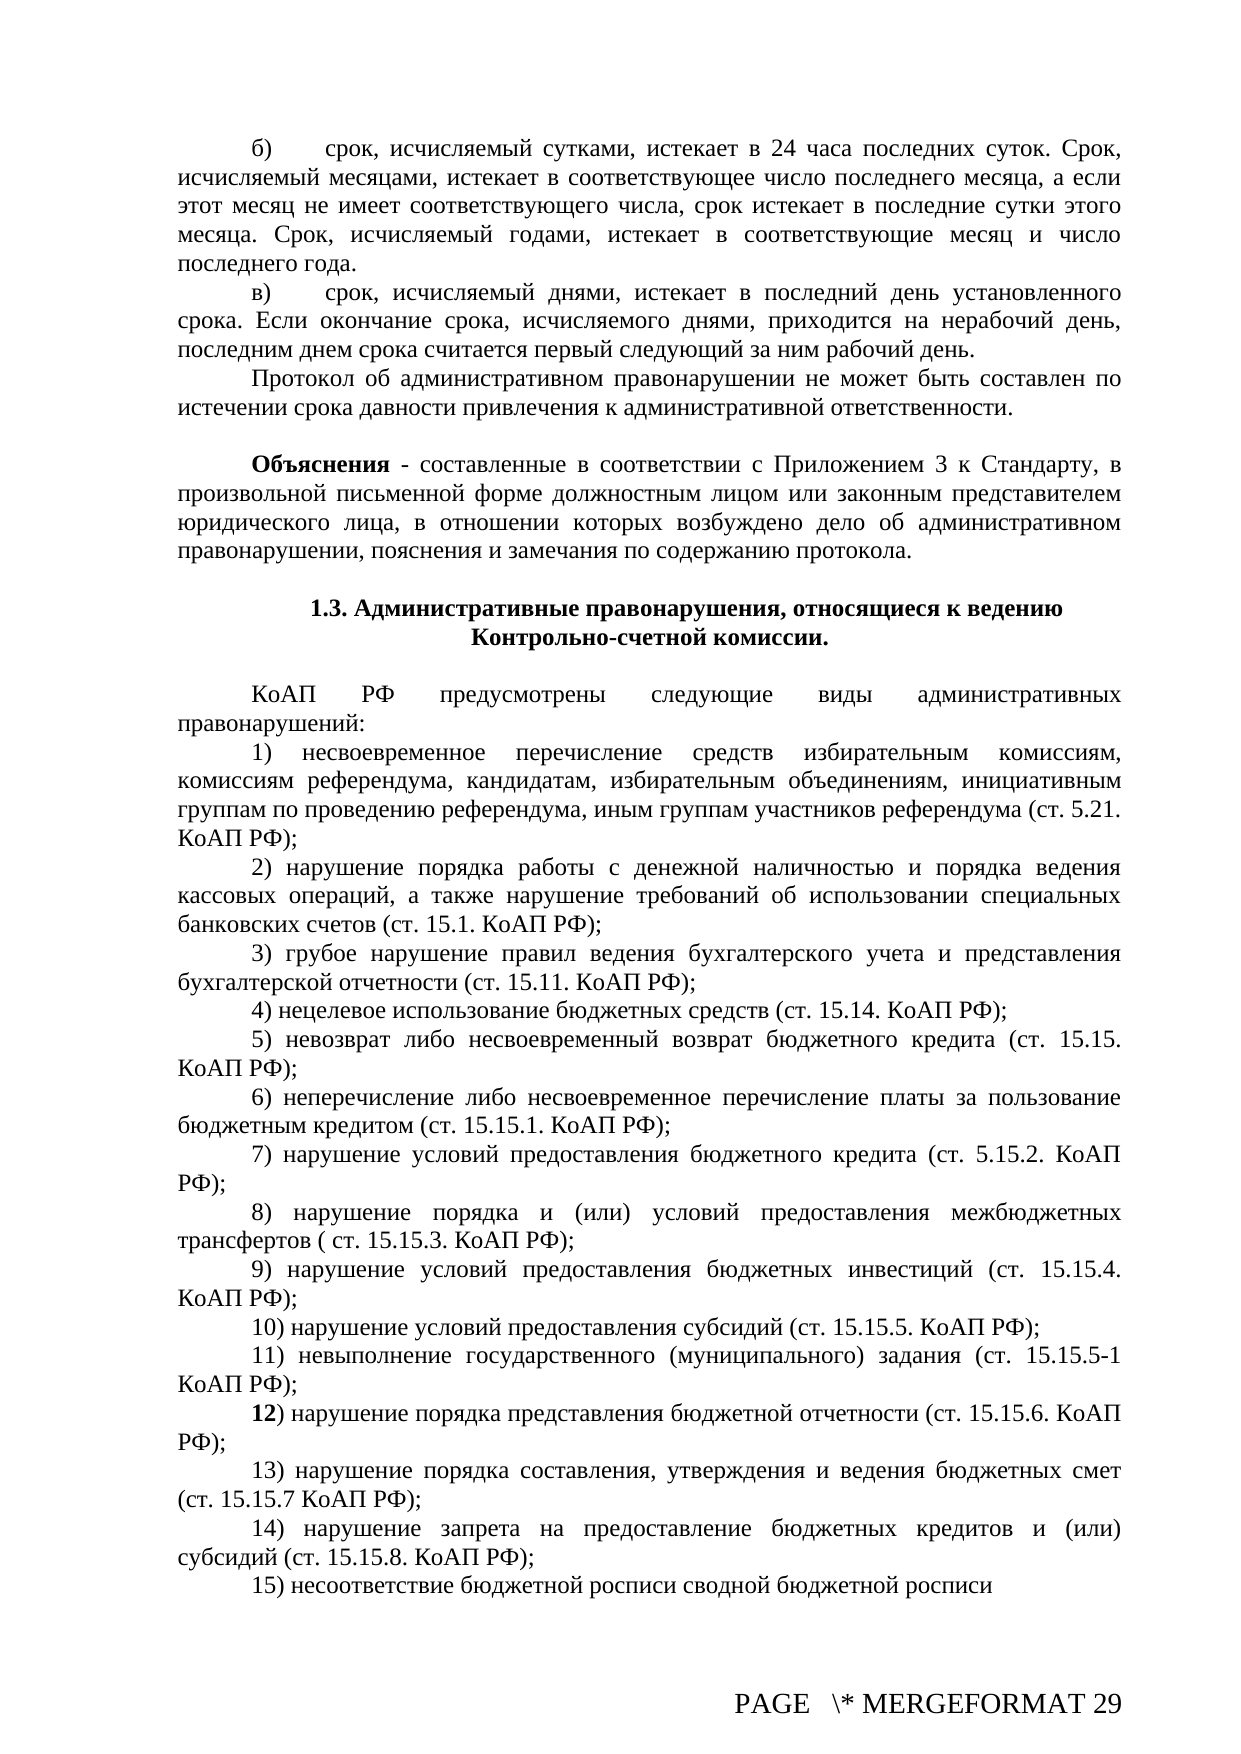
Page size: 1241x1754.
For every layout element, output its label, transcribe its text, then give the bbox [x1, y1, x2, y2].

text 6) неперечисление либо несвоевременное перечисление платы за пользование бюджетным кредитом (ст. 15.15.1. КоАП РФ); [177, 1082, 1122, 1139]
text 5) невозврат либо несвоевременный возврат бюджетного кредита (ст. 15.15. КоАП РФ); [177, 1024, 1122, 1082]
text 13) нарушение порядка составления, утверждения и ведения бюджетных смет (ст. 15.15.7 КоАП РФ); [177, 1455, 1122, 1513]
text 15) несоответствие бюджетной росписи сводной бюджетной росписи [177, 1570, 1122, 1599]
text КоАП РФ предусмотрены следующие виды административных правонарушений: [177, 679, 1122, 737]
text 11) невыполнение государственного (муниципального) задания (ст. 15.15.5-1 КоАП РФ); [177, 1340, 1122, 1398]
text 9) нарушение условий предоставления бюджетных инвестиций (ст. 15.15.4. КоАП РФ); [177, 1254, 1122, 1312]
text 2) нарушение порядка работы с денежной наличностью и порядка ведения кассовых операций, а также нарушение требований об использовании специальных банковских счетов (ст. 15.1. КоАП РФ); [177, 852, 1122, 938]
text Объяснения - составленные в соответствии с Приложением 3 к Стандарту, в произвольной письменной форме должностным лицом или законным представителем юридического лица, в отношении которых возбуждено дело об административном правонарушении, пояснения и замечания по содержанию протокола. [177, 449, 1122, 564]
text Протокол об административном правонарушении не может быть составлен по истечении срока давности привлечения к административной ответственности. [177, 363, 1122, 420]
text 10) нарушение условий предоставления субсидий (ст. 15.15.5. КоАП РФ); [177, 1312, 1122, 1340]
text 8) нарушение порядка и (или) условий предоставления межбюджетных трансфертов ( ст. 15.15.3. КоАП РФ); [177, 1197, 1122, 1254]
text 3) грубое нарушение правил ведения бухгалтерского учета и представления бухгалтерской отчетности (ст. 15.11. КоАП РФ); [177, 938, 1122, 995]
text 1) несвоевременное перечисление средств избирательным комиссиям, комиссиям референдума, кандидатам, избирательным объединениям, инициативным группам по проведению референдума, иным группам участников референдума (ст. 5.21. КоАП РФ); [177, 737, 1122, 852]
text 7) нарушение условий предоставления бюджетного кредита (ст. 5.15.2. КоАП РФ); [177, 1139, 1122, 1197]
text 4) нецелевое использование бюджетных средств (ст. 15.14. КоАП РФ); [177, 995, 1122, 1024]
text 1.3. Административные правонарушения, относящиеся к ведению Контрольно-счетной комиссии. [177, 593, 1122, 650]
text в) срок, исчисляемый днями, истекает в последний день установленного срока. Если окончание срока, исчисляемого днями, приходится на нерабочий день, последним днем срока считается первый следующий за ним рабочий день. [177, 277, 1122, 363]
text 14) нарушение запрета на предоставление бюджетных кредитов и (или) субсидий (ст. 15.15.8. КоАП РФ); [177, 1513, 1122, 1570]
text б) срок, исчисляемый сутками, истекает в 24 часа последних суток. Срок, исчисляемый месяцами, истекает в соответствующее число последнего месяца, а если этот месяц не имеет соответствующего числа, срок истекает в последние сутки этого месяца. Срок, исчисляемый годами, истекает в соответствующие месяц и число последнего года. [177, 133, 1122, 277]
text 12) нарушение порядка представления бюджетной отчетности (ст. 15.15.6. КоАП РФ); [177, 1398, 1122, 1455]
